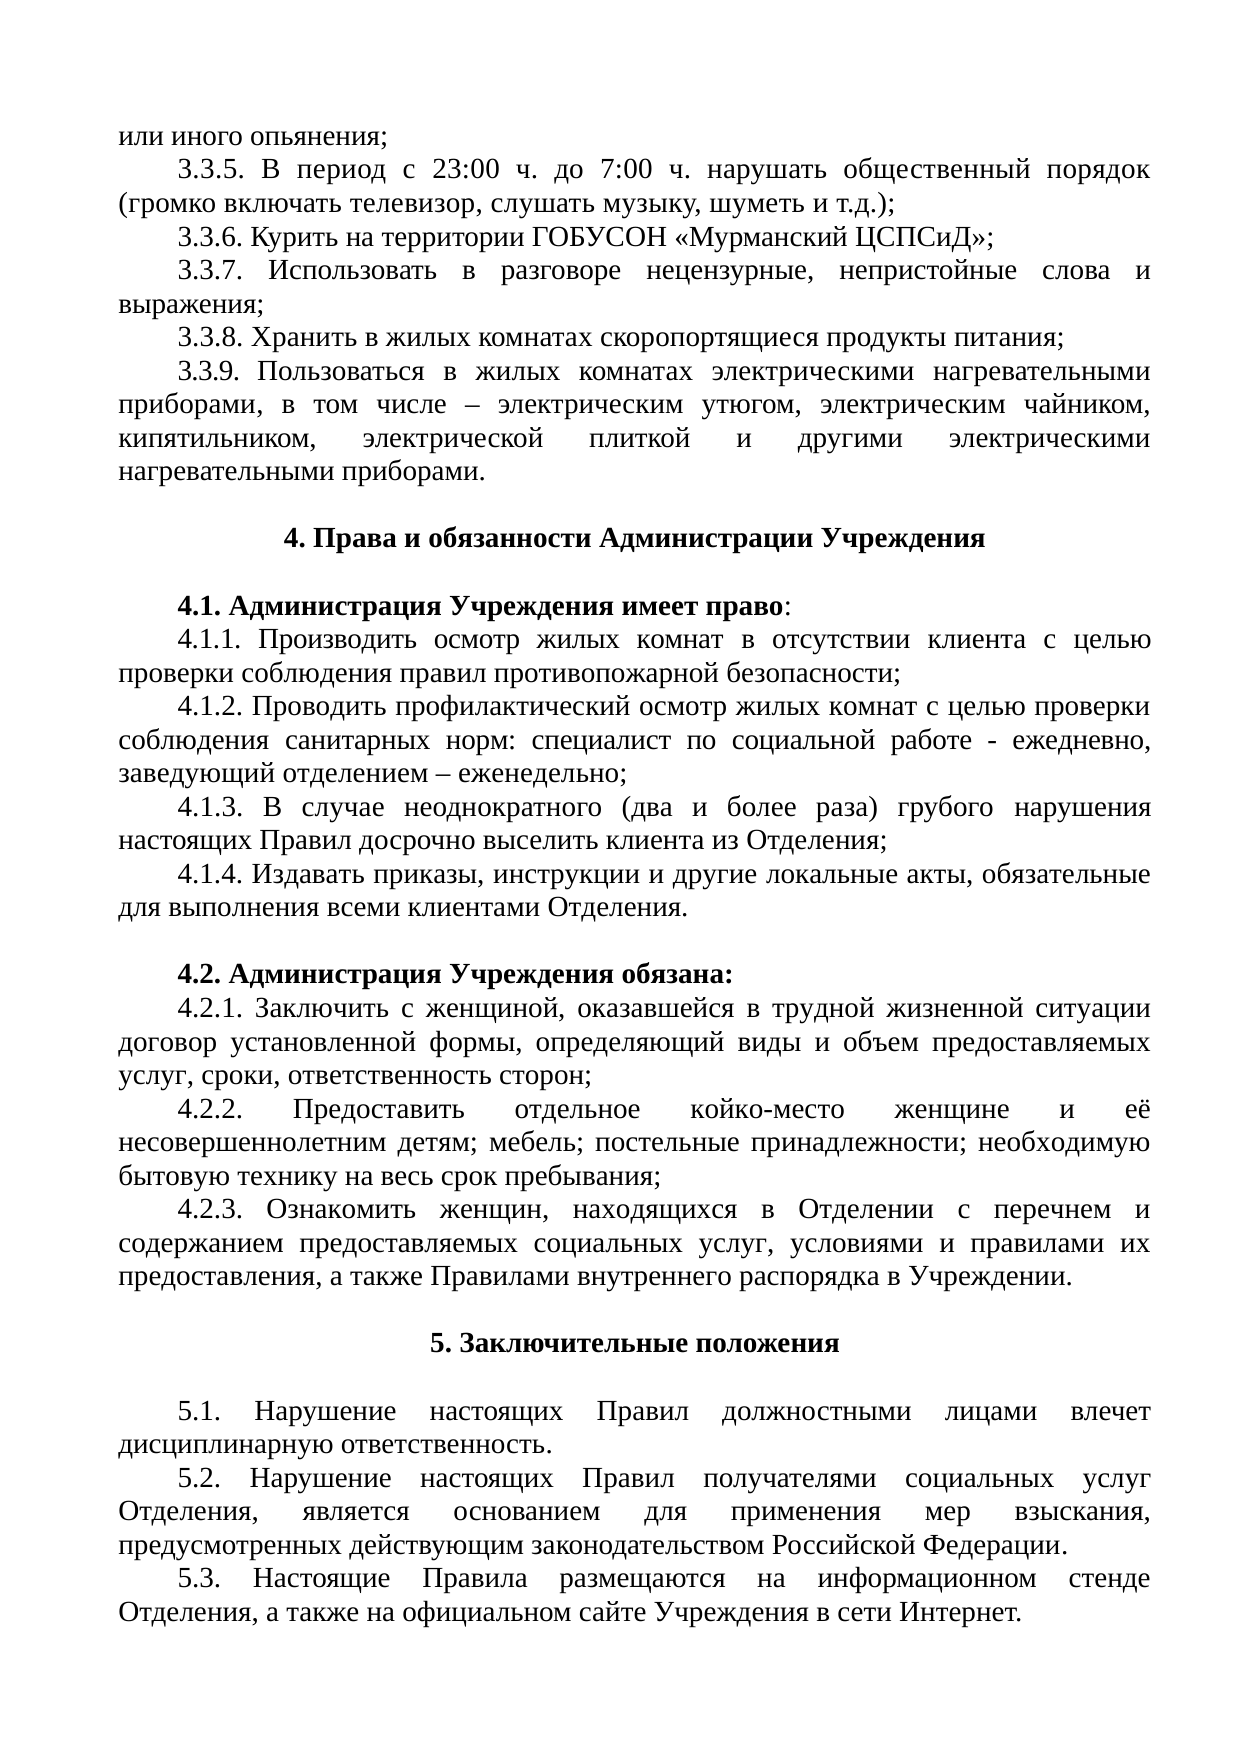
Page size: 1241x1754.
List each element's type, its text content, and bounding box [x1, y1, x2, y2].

text 4.1.4. Издавать приказы, инструкции и другие локальные акты, обязательные для выполнения всеми клиентами Отделения. [118, 856, 1152, 923]
text 4.1. Администрация Учреждения имеет право: [118, 588, 1152, 621]
text 4.2.3. Ознакомить женщин, находящихся в Отделении с перечнем и содержанием предоставляемых социальных услуг, условиями и правилами их предоставления, а также Правилами внутреннего распорядка в Учреждении. [118, 1191, 1152, 1292]
text 5. Заключительные положения [118, 1326, 1152, 1359]
text 4.1.3. В случае неоднократного (два и более раза) грубого нарушения настоящих Правил досрочно выселить клиента из Отделения; [118, 789, 1152, 856]
text 4. Права и обязанности Администрации Учреждения [118, 521, 1152, 554]
text 3.3.5. В период с 23:00 ч. до 7:00 ч. нарушать общественный порядок (громко включать телевизор, слушать музыку, шуметь и т.д.); [118, 152, 1152, 219]
text 5.1. Нарушение настоящих Правил должностными лицами влечет дисциплинарную ответственность. [118, 1393, 1152, 1460]
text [118, 118, 1152, 152]
text 5.2. Нарушение настоящих Правил получателями социальных услуг Отделения, является основанием для применения мер взыскания, предусмотренных действующим законодательством Российской Федерации. [118, 1460, 1152, 1560]
text 4.2. Администрация Учреждения обязана: [118, 957, 1152, 990]
text 5.3. Настоящие Правила размещаются на информационном стенде Отделения, а также на официальном сайте Учреждения в сети Интернет. [118, 1560, 1152, 1627]
text 3.3.8. Хранить в жилых комнатах скоропортящиеся продукты питания; [118, 319, 1152, 353]
text 3.3.7. Использовать в разговоре нецензурные, непристойные слова и выражения; [118, 252, 1152, 319]
text 4.1.1. Производить осмотр жилых комнат в отсутствии клиента с целью проверки соблюдения правил противопожарной безопасности; [118, 621, 1152, 688]
text 4.1.2. Проводить профилактический осмотр жилых комнат с целью проверки соблюдения санитарных норм: специалист по социальной работе - ежедневно, заведующий отделением – еженедельно; [118, 688, 1152, 789]
text 3.3.6. Курить на территории ГОБУСОН «Мурманский ЦСПСиД»; [118, 219, 1152, 252]
text 4.2.2. Предоставить отдельное койко-место женщине и её несовершеннолетним детям; мебель; постельные принадлежности; необходимую бытовую технику на весь срок пребывания; [118, 1091, 1152, 1191]
text 4.2.1. Заключить с женщиной, оказавшейся в трудной жизненной ситуации договор установленной формы, определяющий виды и объем предоставляемых услуг, сроки, ответственность сторон; [118, 990, 1152, 1091]
text 3.3.9. Пользоваться в жилых комнатах электрическими нагревательными приборами, в том числе – электрическим утюгом, электрическим чайником, кипятильником, электрической плиткой и другими электрическими нагревательными приборами. [118, 353, 1152, 487]
